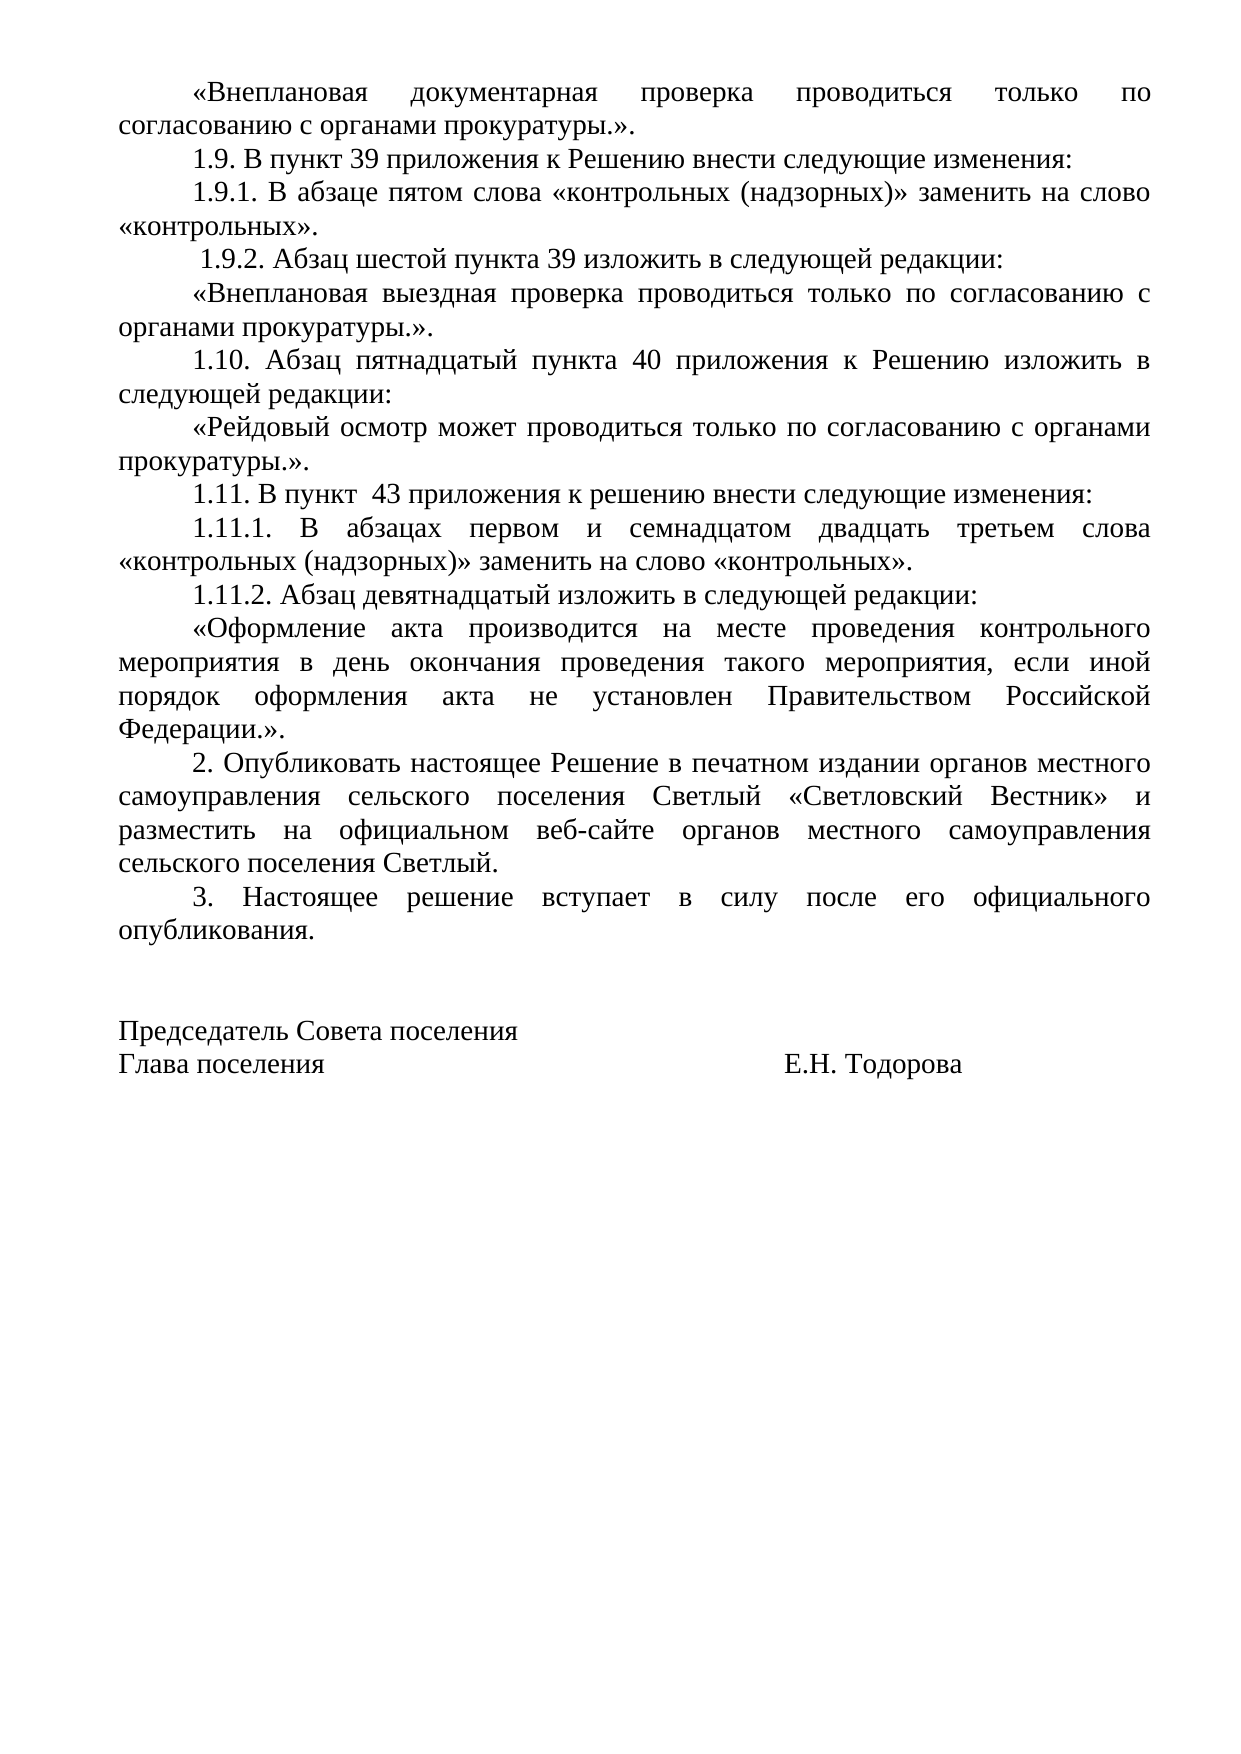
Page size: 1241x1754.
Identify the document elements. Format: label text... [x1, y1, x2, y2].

text Глава поселения Е.Н. Тодорова [118, 1046, 1152, 1080]
text 1.9.2. Абзац шестой пункта 39 изложить в следующей редакции: [118, 242, 1152, 275]
text Председатель Совета поселения [118, 1013, 1152, 1046]
text 1.10. Абзац пятнадцатый пункта 40 приложения к Решению изложить в следующей редакции: [118, 342, 1152, 409]
text 2. Опубликовать настоящее Решение в печатном издании органов местного самоуправления сельского поселения Светлый «Светловский Вестник» и разместить на официальном веб-сайте органов местного самоуправления сельского поселения Светлый. [118, 745, 1152, 879]
text 1.9.1. В абзаце пятом слова «контрольных (надзорных)» заменить на слово «контрольных». [118, 174, 1152, 242]
text 1.11.2. Абзац девятнадцатый изложить в следующей редакции: [118, 577, 1152, 611]
text 1.11.1. В абзацах первом и семнадцатом двадцать третьем слова «контрольных (надзорных)» заменить на слово «контрольных». [118, 510, 1152, 577]
text «Оформление акта производится на месте проведения контрольного мероприятия в день окончания проведения такого мероприятия, если иной порядок оформления акта не установлен Правительством Российской Федерации.». [118, 611, 1152, 745]
text 1.11. В пункт 43 приложения к решению внести следующие изменения: [118, 476, 1152, 510]
text 1.9. В пункт 39 приложения к Решению внести следующие изменения: [118, 141, 1152, 174]
text 3. Настоящее решение вступает в силу после его официального опубликования. [118, 879, 1152, 946]
text «Внеплановая выездная проверка проводиться только по согласованию с органами прокуратуры.». [118, 275, 1152, 342]
text «Внеплановая документарная проверка проводиться только по согласованию с органами прокуратуры.». [118, 74, 1152, 141]
text «Рейдовый осмотр может проводиться только по согласованию с органами прокуратуры.». [118, 409, 1152, 476]
